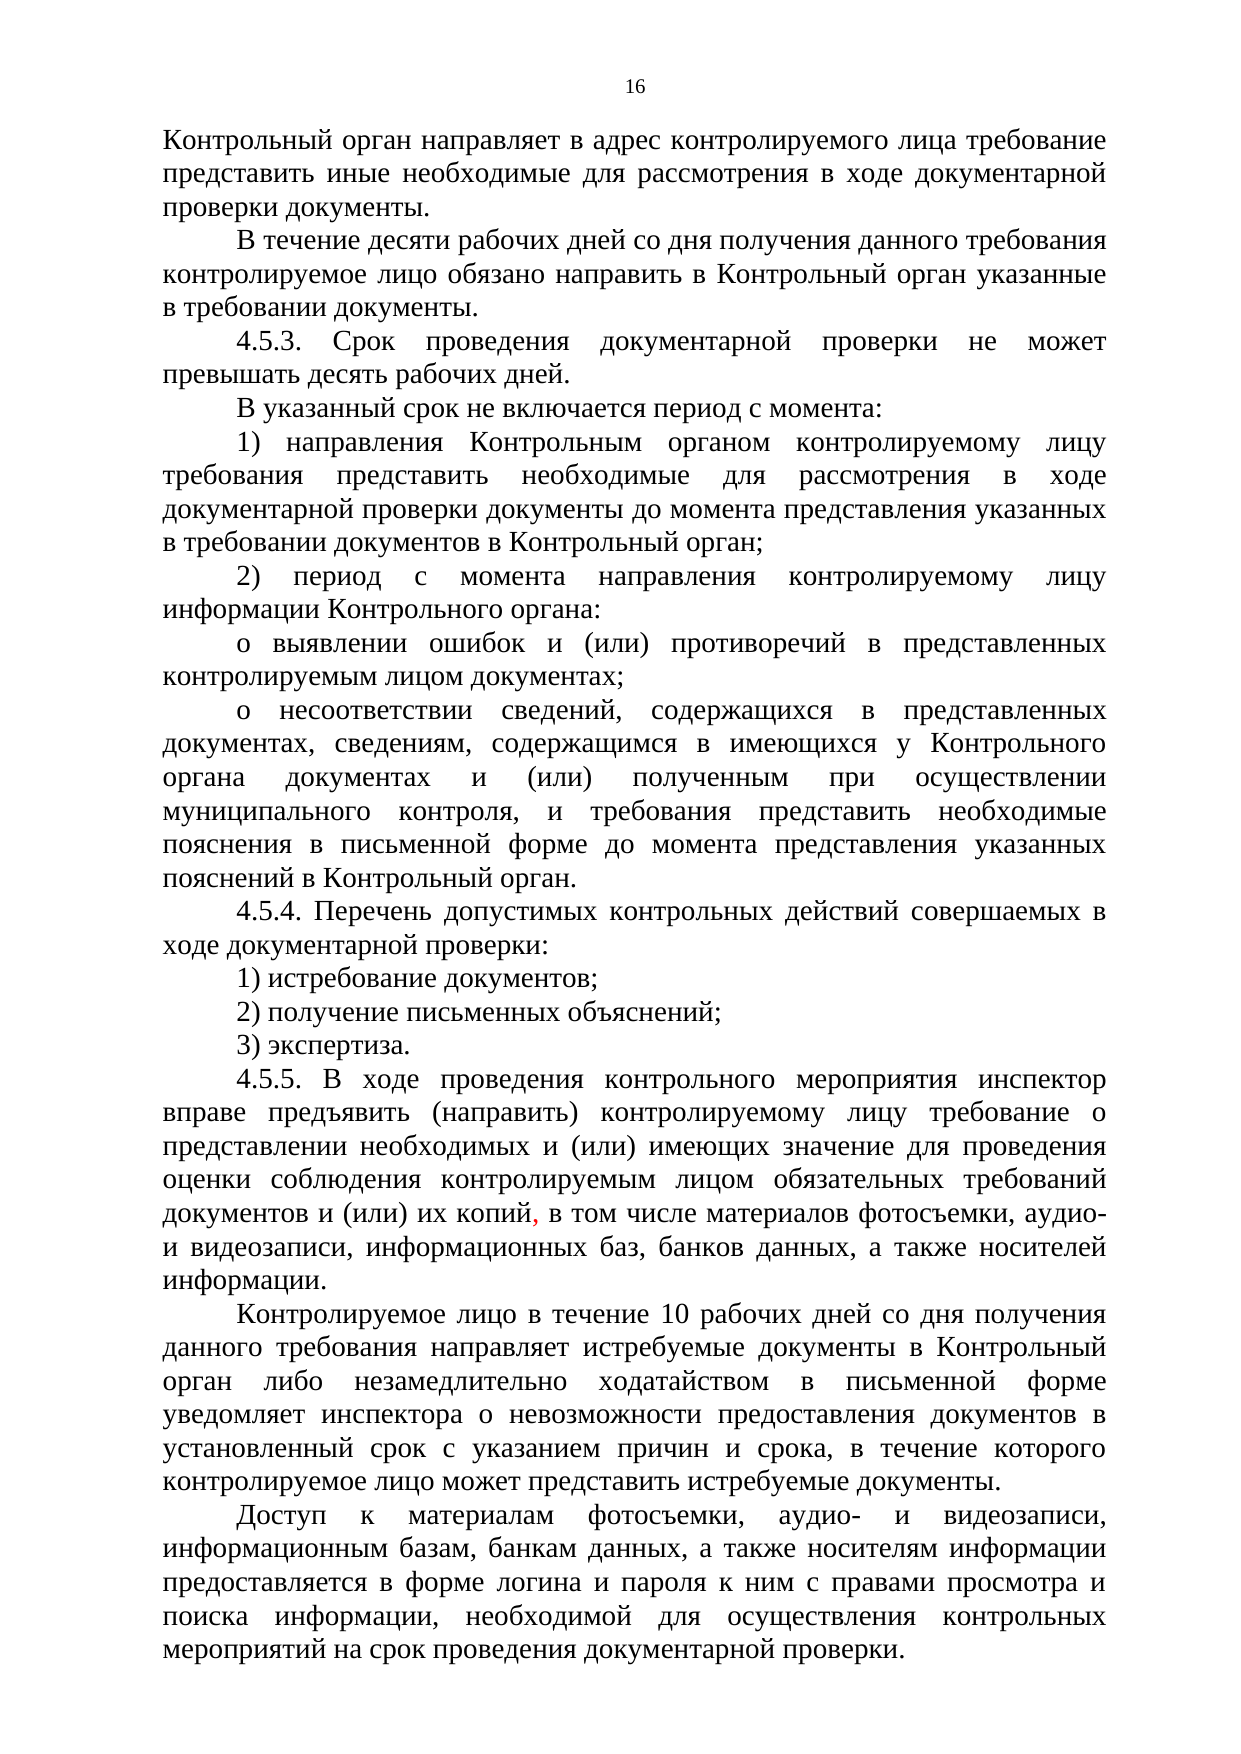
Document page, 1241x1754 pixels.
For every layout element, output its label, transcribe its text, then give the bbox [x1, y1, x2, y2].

text В течение десяти рабочих дней со дня получения данного требования контролируемое лицо обязано направить в Контрольный орган указанные в требовании документы. [162, 222, 1107, 323]
list о выявлении ошибок и (или) противоречий в представленных контролируемым лицом документах; [162, 625, 1107, 692]
list 1) направления Контрольным органом контролируемому лицу требования представить необходимые для рассмотрения в ходе документарной проверки документы до момента представления указанных в требовании документов в Контрольный орган; [162, 424, 1107, 558]
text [162, 122, 1107, 222]
list 4.5.3. Срок проведения документарной проверки не может превышать десять рабочих дней. [162, 323, 1107, 390]
text 1) истребование документов; [162, 960, 1107, 994]
list 2) период с момента направления контролируемому лицу информации Контрольного органа: [162, 558, 1107, 625]
text 3) экспертиза. [162, 1027, 1107, 1061]
text Контролируемое лицо в течение 10 рабочих дней со дня получения данного требования направляет истребуемые документы в Контрольный орган либо незамедлительно ходатайством в письменной форме уведомляет инспектора о невозможности предоставления документов в установленный срок с указанием причин и срока, в течение которого контролируемое лицо может представить истребуемые документы. [162, 1296, 1107, 1497]
list В указанный срок не включается период с момента: [162, 390, 1107, 424]
list 4.5.4. Перечень допустимых контрольных действий совершаемых в ходе документарной проверки: [162, 893, 1107, 960]
list о несоответствии сведений, содержащихся в представленных документах, сведениям, содержащимся в имеющихся у Контрольного органа документах и (или) полученным при осуществлении муниципального контроля, и требования представить необходимые пояснения в письменной форме до момента представления указанных пояснений в Контрольный орган. [162, 692, 1107, 893]
text Доступ к материалам фотосъемки, аудио- и видеозаписи, информационным базам, банкам данных, а также носителям информации предоставляется в форме логина и пароля к ним с правами просмотра и поиска информации, необходимой для осуществления контрольных мероприятий на срок проведения документарной проверки. [162, 1497, 1107, 1665]
text 4.5.5. В ходе проведения контрольного мероприятия инспектор вправе предъявить (направить) контролируемому лицу требование о представлении необходимых и (или) имеющих значение для проведения оценки соблюдения контролируемым лицом обязательных требований документов и (или) их копий, в том числе материалов фотосъемки, аудио- и видеозаписи, информационных баз, банков данных, а также носителей информации. [162, 1061, 1107, 1296]
text 2) получение письменных объяснений; [162, 994, 1107, 1027]
